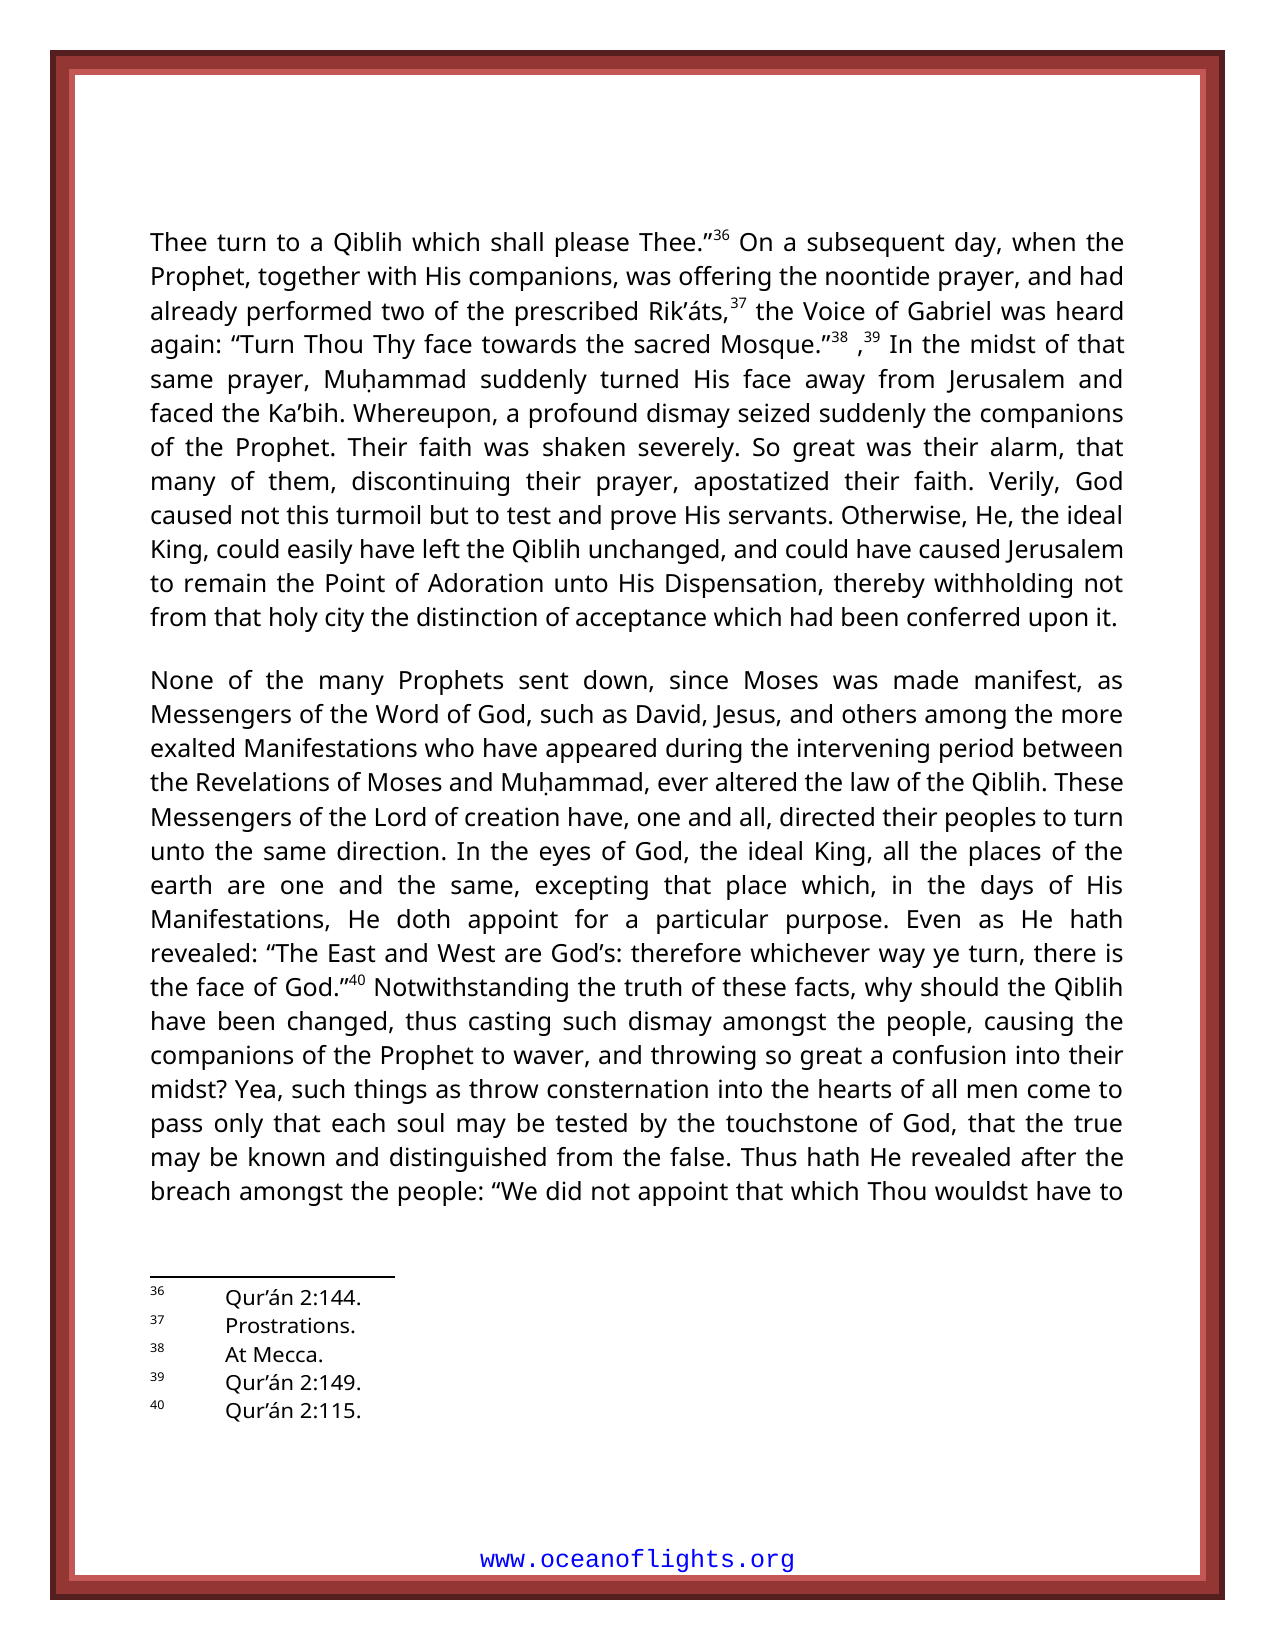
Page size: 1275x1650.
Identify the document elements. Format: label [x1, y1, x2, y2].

text [150, 663, 1125, 1208]
text [150, 225, 1125, 634]
